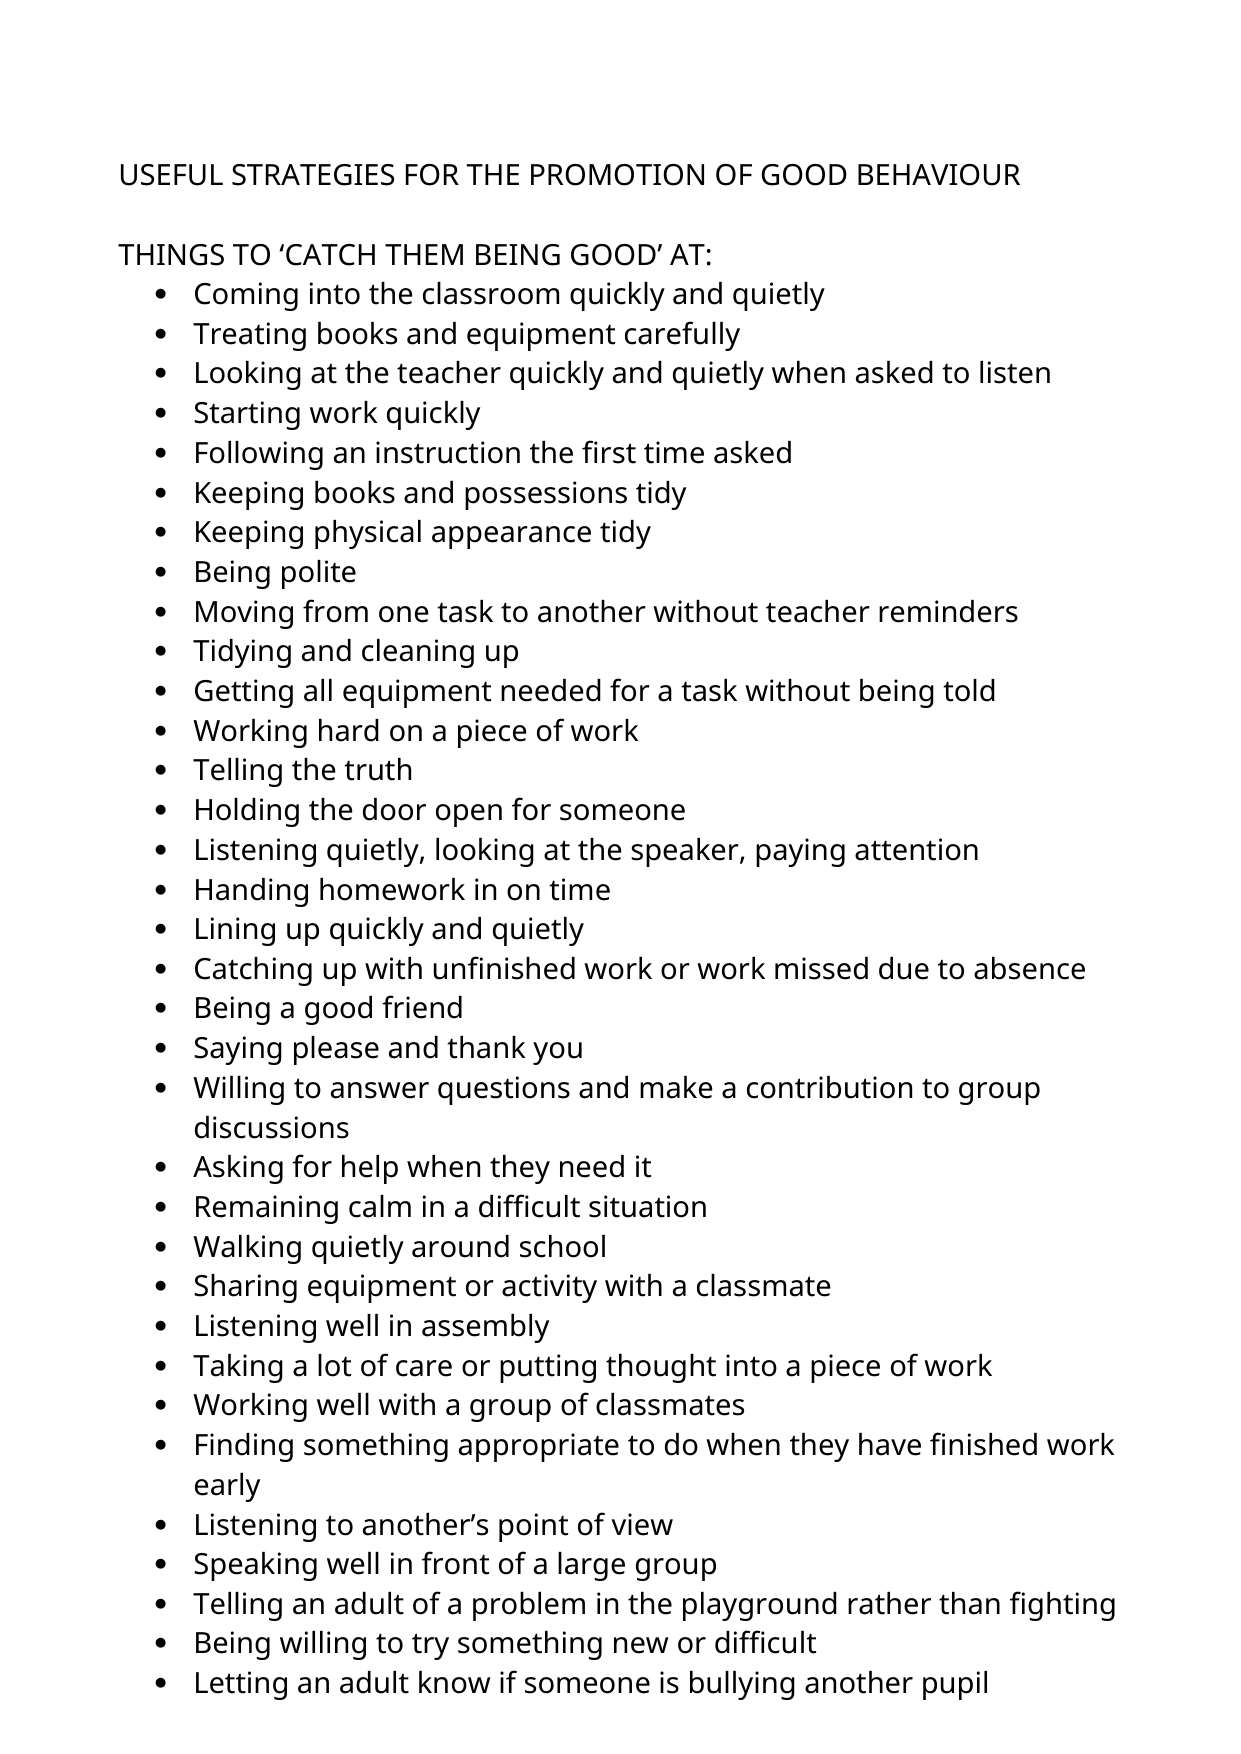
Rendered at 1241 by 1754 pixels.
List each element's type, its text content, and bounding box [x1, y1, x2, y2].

list Telling the truth [156, 750, 1128, 789]
list Being a good friend [156, 988, 1128, 1027]
list Working hard on a piece of work [156, 710, 1128, 750]
list Sharing equipment or activity with a classmate [156, 1266, 1128, 1305]
list Letting an adult know if someone is bullying another pupil [156, 1662, 1128, 1702]
list Listening quietly, looking at the speaker, paying attention [156, 829, 1128, 869]
list Listening to another’s point of view [156, 1504, 1128, 1543]
list Willing to answer questions and make a contribution to group discussions [156, 1067, 1128, 1147]
list Looking at the teacher quickly and quietly when asked to listen [156, 353, 1128, 392]
list Remaining calm in a difficult situation [156, 1186, 1128, 1226]
list Handing homework in on time [156, 869, 1128, 908]
text THINGS TO ‘CATCH THEM BEING GOOD’ AT: [118, 234, 1128, 273]
list Listening well in assembly [156, 1305, 1128, 1345]
list Walking quietly around school [156, 1226, 1128, 1266]
list Telling an adult of a problem in the playground rather than fighting [156, 1583, 1128, 1623]
list Being willing to try something new or difficult [156, 1623, 1128, 1662]
list Working well with a group of classmates [156, 1385, 1128, 1424]
list Finding something appropriate to do when they have finished work early [156, 1424, 1128, 1504]
list Moving from one task to another without teacher reminders [156, 591, 1128, 631]
list Following an instruction the first time asked [156, 432, 1128, 472]
list Keeping books and possessions tidy [156, 472, 1128, 512]
list Taking a lot of care or putting thought into a piece of work [156, 1345, 1128, 1385]
list Asking for help when they need it [156, 1147, 1128, 1186]
list Starting work quickly [156, 392, 1128, 432]
list Keeping physical appearance tidy [156, 512, 1128, 551]
list Speaking well in front of a large group [156, 1543, 1128, 1583]
list Tidying and cleaning up [156, 631, 1128, 670]
list Lining up quickly and quietly [156, 908, 1128, 948]
list Being polite [156, 551, 1128, 591]
list Saying please and thank you [156, 1027, 1128, 1067]
list Treating books and equipment carefully [156, 313, 1128, 353]
list Getting all equipment needed for a task without being told [156, 670, 1128, 710]
list Coming into the classroom quickly and quietly [156, 273, 1128, 313]
list Holding the door open for someone [156, 789, 1128, 829]
text USEFUL STRATEGIES FOR THE PROMOTION OF GOOD BEHAVIOUR [118, 154, 1128, 194]
list Catching up with unfinished work or work missed due to absence [156, 948, 1128, 988]
